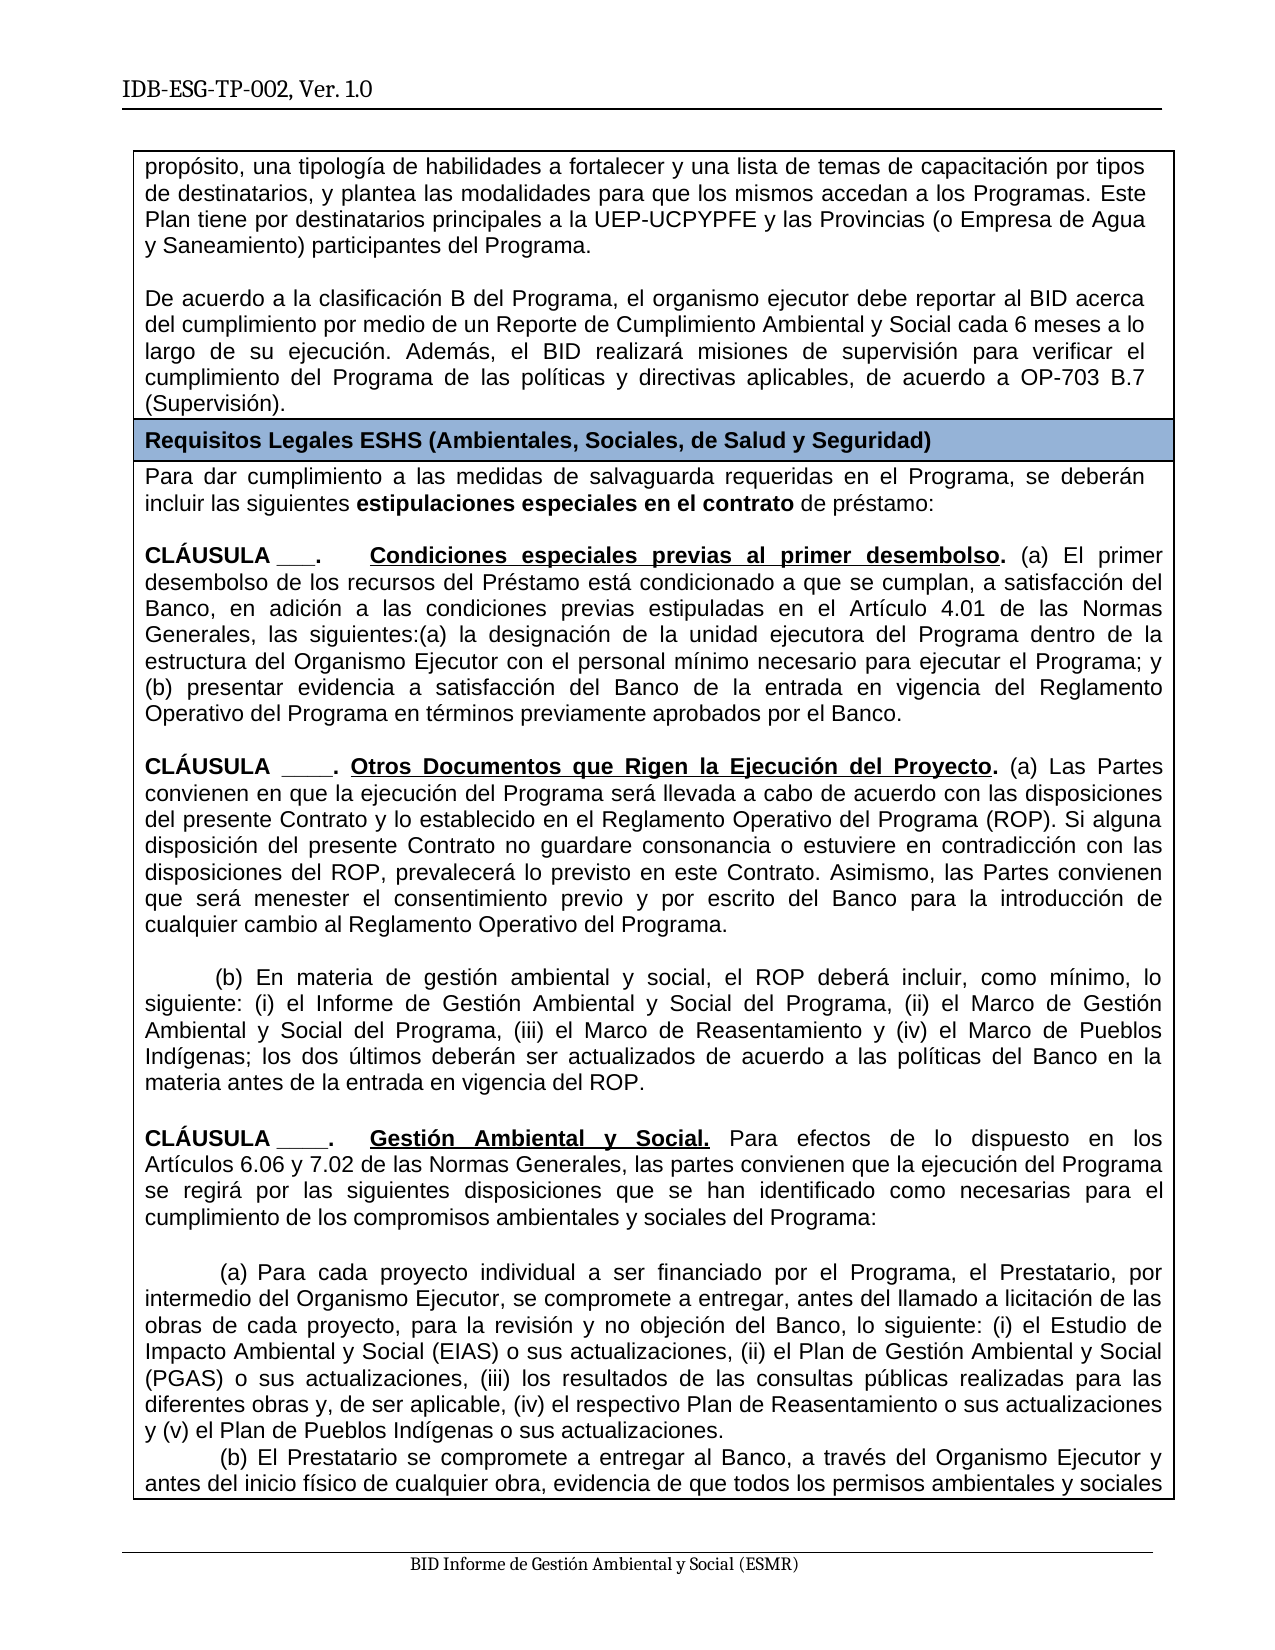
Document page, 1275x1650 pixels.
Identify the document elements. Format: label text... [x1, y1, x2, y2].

table_cell Requisitos Legales ESHS (Ambientales, Sociales, de Salud y Seguridad) [134, 420, 1173, 460]
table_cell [134, 462, 1173, 1498]
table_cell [134, 152, 1173, 418]
